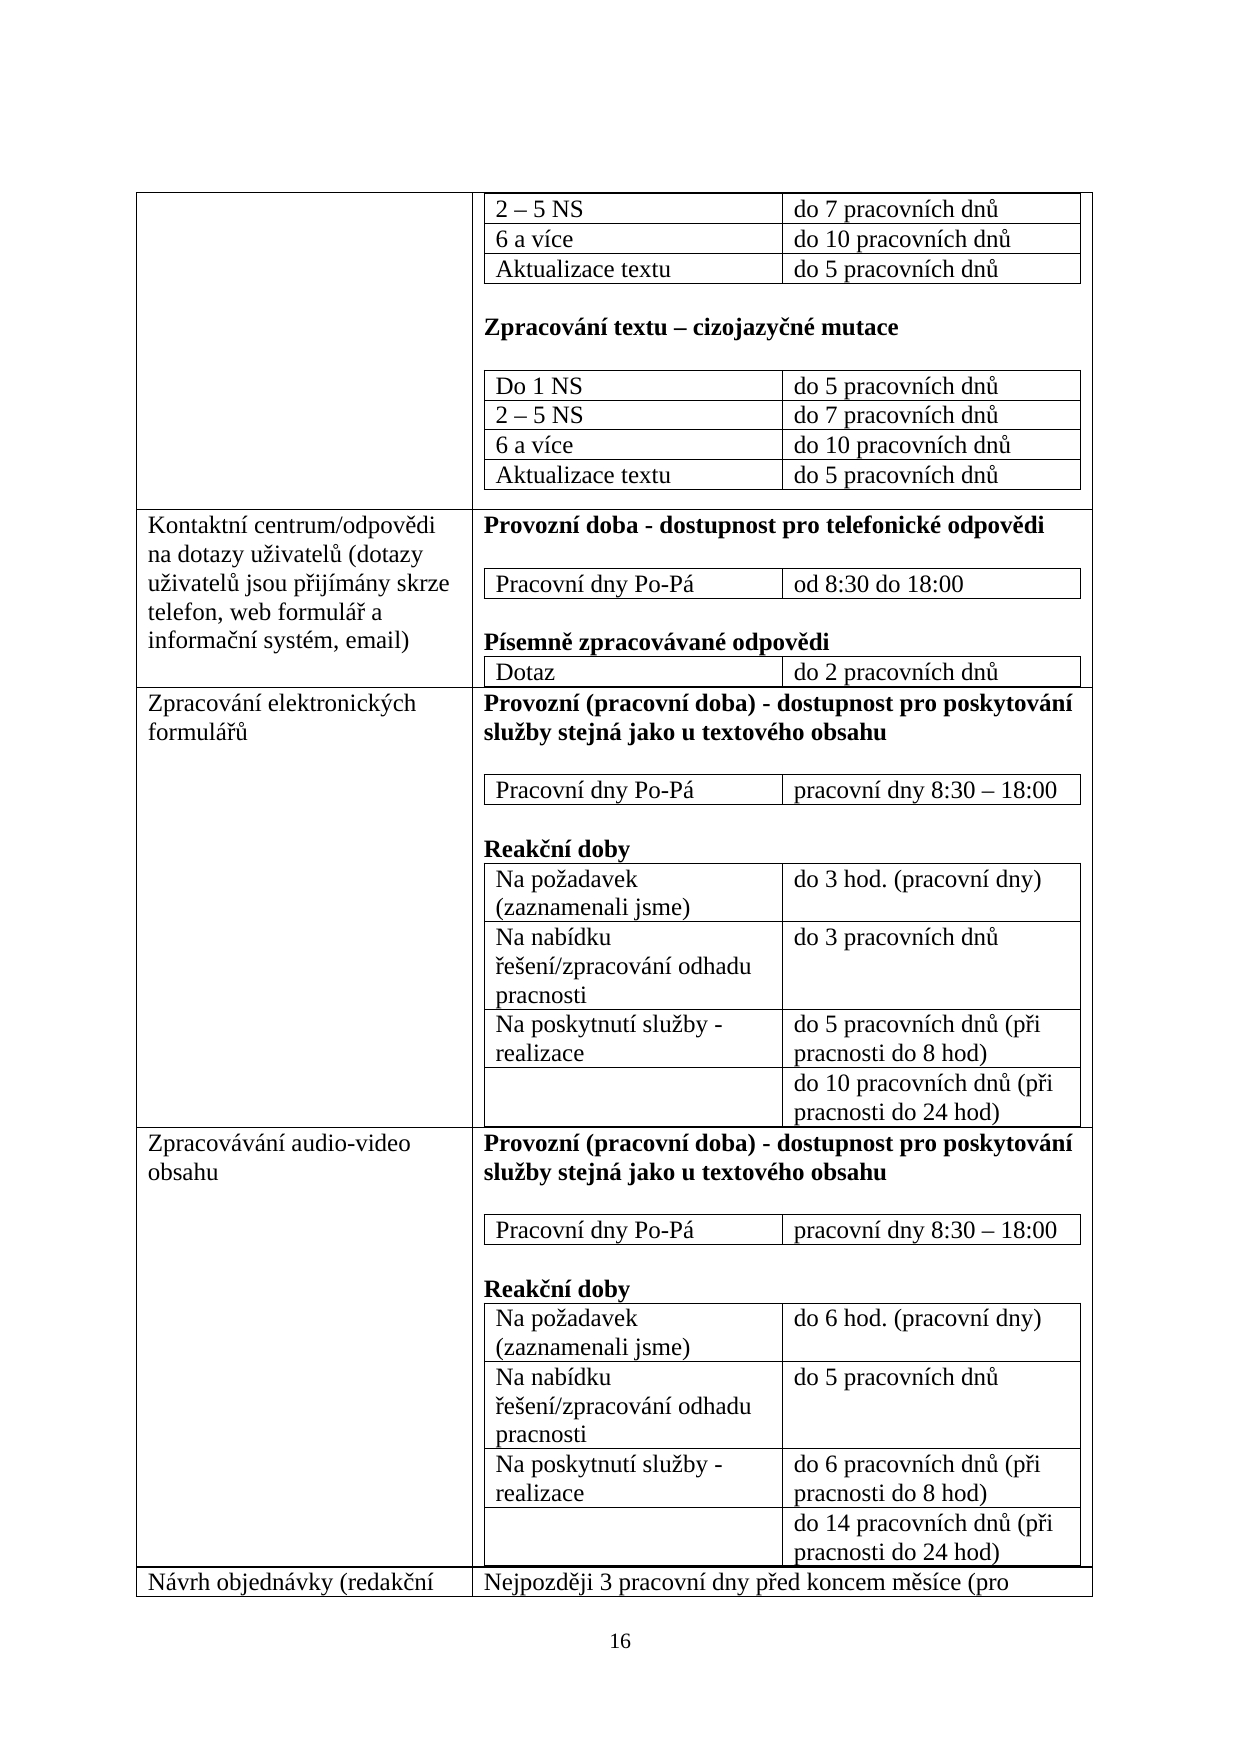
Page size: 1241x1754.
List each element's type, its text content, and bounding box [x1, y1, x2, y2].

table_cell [473, 193, 1092, 509]
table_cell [473, 1568, 1092, 1596]
table_cell Provozní (pracovní doba) - dostupnost pro poskytování služby stejná jako u textového obsahu Reakční doby [473, 1128, 1092, 1566]
table_cell Provozní (pracovní doba) - dostupnost pro poskytování služby stejná jako u textového obsahu Reakční doby [473, 688, 1092, 1127]
table_cell Kontaktní centrum/odpovědi na dotazy uživatelů (dotazy uživatelů jsou přijímány skrze telefon, web formulář a informační systém, email) [137, 510, 472, 687]
table_cell Zpracovávání audio-video obsahu [137, 1128, 472, 1566]
table_cell Zpracování elektronických formulářů [137, 688, 472, 1127]
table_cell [137, 1568, 472, 1596]
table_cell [137, 193, 472, 509]
table_cell Provozní doba - dostupnost pro telefonické odpovědi Písemně zpracovávané odpovědi [473, 510, 1092, 687]
